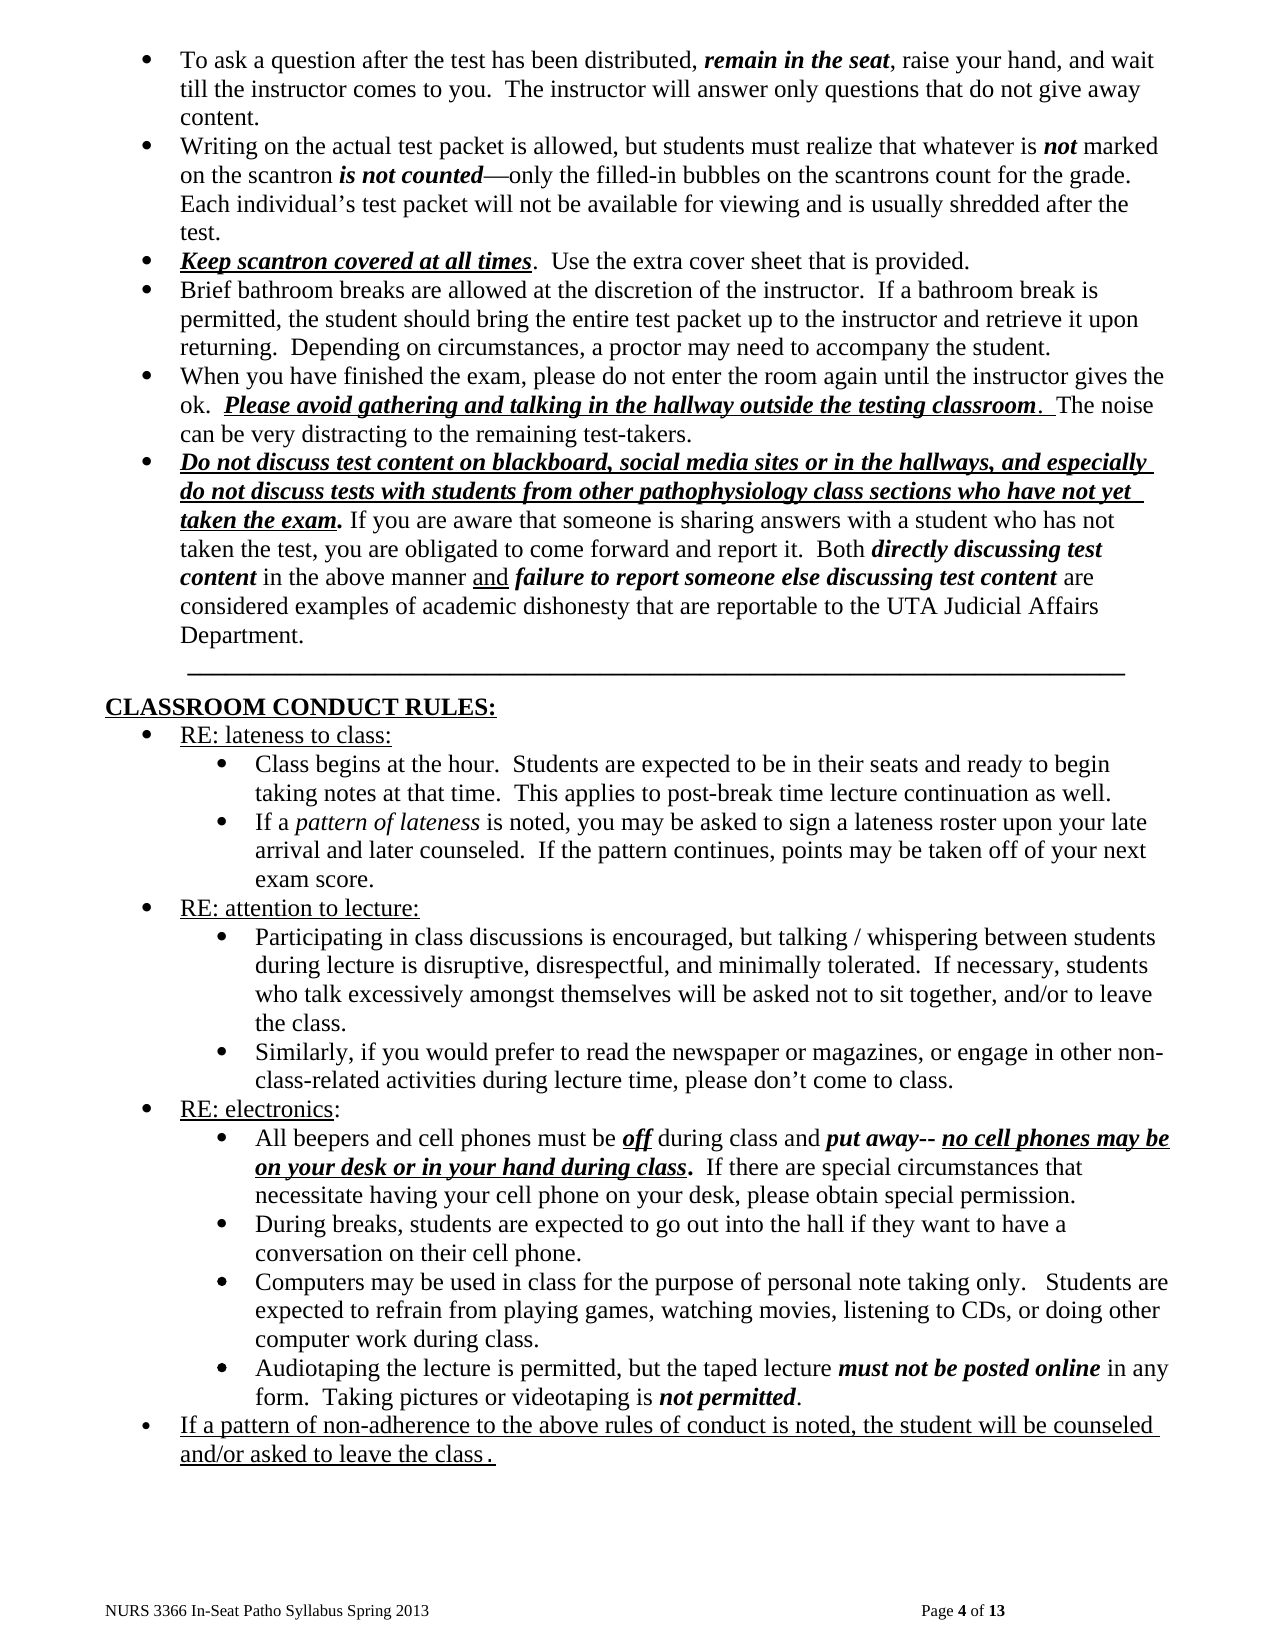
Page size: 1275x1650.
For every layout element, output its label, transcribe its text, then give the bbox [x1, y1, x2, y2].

list Do not discuss test content on blackboard, social media sites or in the hallways, and especially do not discuss tests with students from other pathophysiology class sections who have not yet taken the exam. If you are aware that someone is sharing answers with a student who has not taken the test, you are obligated to come forward and report it. Both directly discussing test content in the above manner and failure to report someone else discussing test content are considered examples of academic dishonesty that are reportable to the UTA Judicial Affairs Department. [142, 447, 1170, 649]
list If a pattern of lateness is noted, you may be asked to sign a lateness roster upon your late arrival and later counseled. If the pattern continues, points may be taken off of your next exam score. [217, 807, 1170, 893]
list RE: attention to lecture: [142, 893, 1170, 922]
list When you have finished the exam, please do not enter the room again until the instructor gives the ok. Please avoid gathering and talking in the hallway outside the testing classroom. The noise can be very distracting to the remaining test-takers. [142, 361, 1170, 447]
text ___________________________________________________________________________ [142, 649, 1170, 677]
list If a pattern of non-adherence to the above rules of conduct is noted, the student will be counseled and/or asked to leave the class. [142, 1411, 1170, 1469]
list Computers may be used in class for the purpose of personal note taking only. Students are expected to refrain from playing games, watching movies, listening to CDs, or doing other computer work during class. [217, 1267, 1170, 1353]
list Brief bathroom breaks are allowed at the discretion of the instructor. If a bathroom break is permitted, the student should bring the entire test packet up to the instructor and retrieve it upon returning. Depending on circumstances, a proctor may need to accompany the student. [142, 275, 1170, 361]
list To ask a question after the test has been distributed, remain in the seat, raise your hand, and wait till the instructor comes to you. The instructor will answer only questions that do not give away content. [142, 45, 1170, 131]
list RE: lateness to class: [142, 721, 1170, 749]
list Audiotaping the lecture is permitted, but the taped lecture must not be posted online in any form. Taking pictures or videotaping is not permitted. [217, 1353, 1170, 1411]
list RE: electronics: [142, 1094, 1170, 1123]
list Class begins at the hour. Students are expected to be in their seats and ready to begin taking notes at that time. This applies to post-break time lecture continuation as well. [217, 749, 1170, 807]
text CLASSROOM CONDUCT RULES: [105, 692, 1170, 721]
list During breaks, students are expected to go out into the hall if they want to have a conversation on their cell phone. [217, 1209, 1170, 1267]
list Participating in class discussions is encouraged, but talking / whispering between students during lecture is disruptive, disrespectful, and minimally tolerated. If necessary, students who talk excessively amongst themselves will be asked not to sit together, and/or to leave the class. [217, 922, 1170, 1037]
list All beepers and cell phones must be off during class and put away-- no cell phones may be on your desk or in your hand during class. If there are special circumstances that necessitate having your cell phone on your desk, please obtain special permission. [217, 1123, 1170, 1209]
list Similarly, if you would prefer to read the newspaper or magazines, or engage in other non-class-related activities during lecture time, please don’t come to class. [217, 1037, 1170, 1094]
list Keep scantron covered at all times. Use the extra cover sheet that is provided. [142, 246, 1170, 275]
list Writing on the actual test packet is allowed, but students must realize that whatever is not marked on the scantron is not counted—only the filled-in bubbles on the scantrons count for the grade. Each individual’s test packet will not be available for viewing and is usually shredded after the test. [142, 131, 1170, 246]
